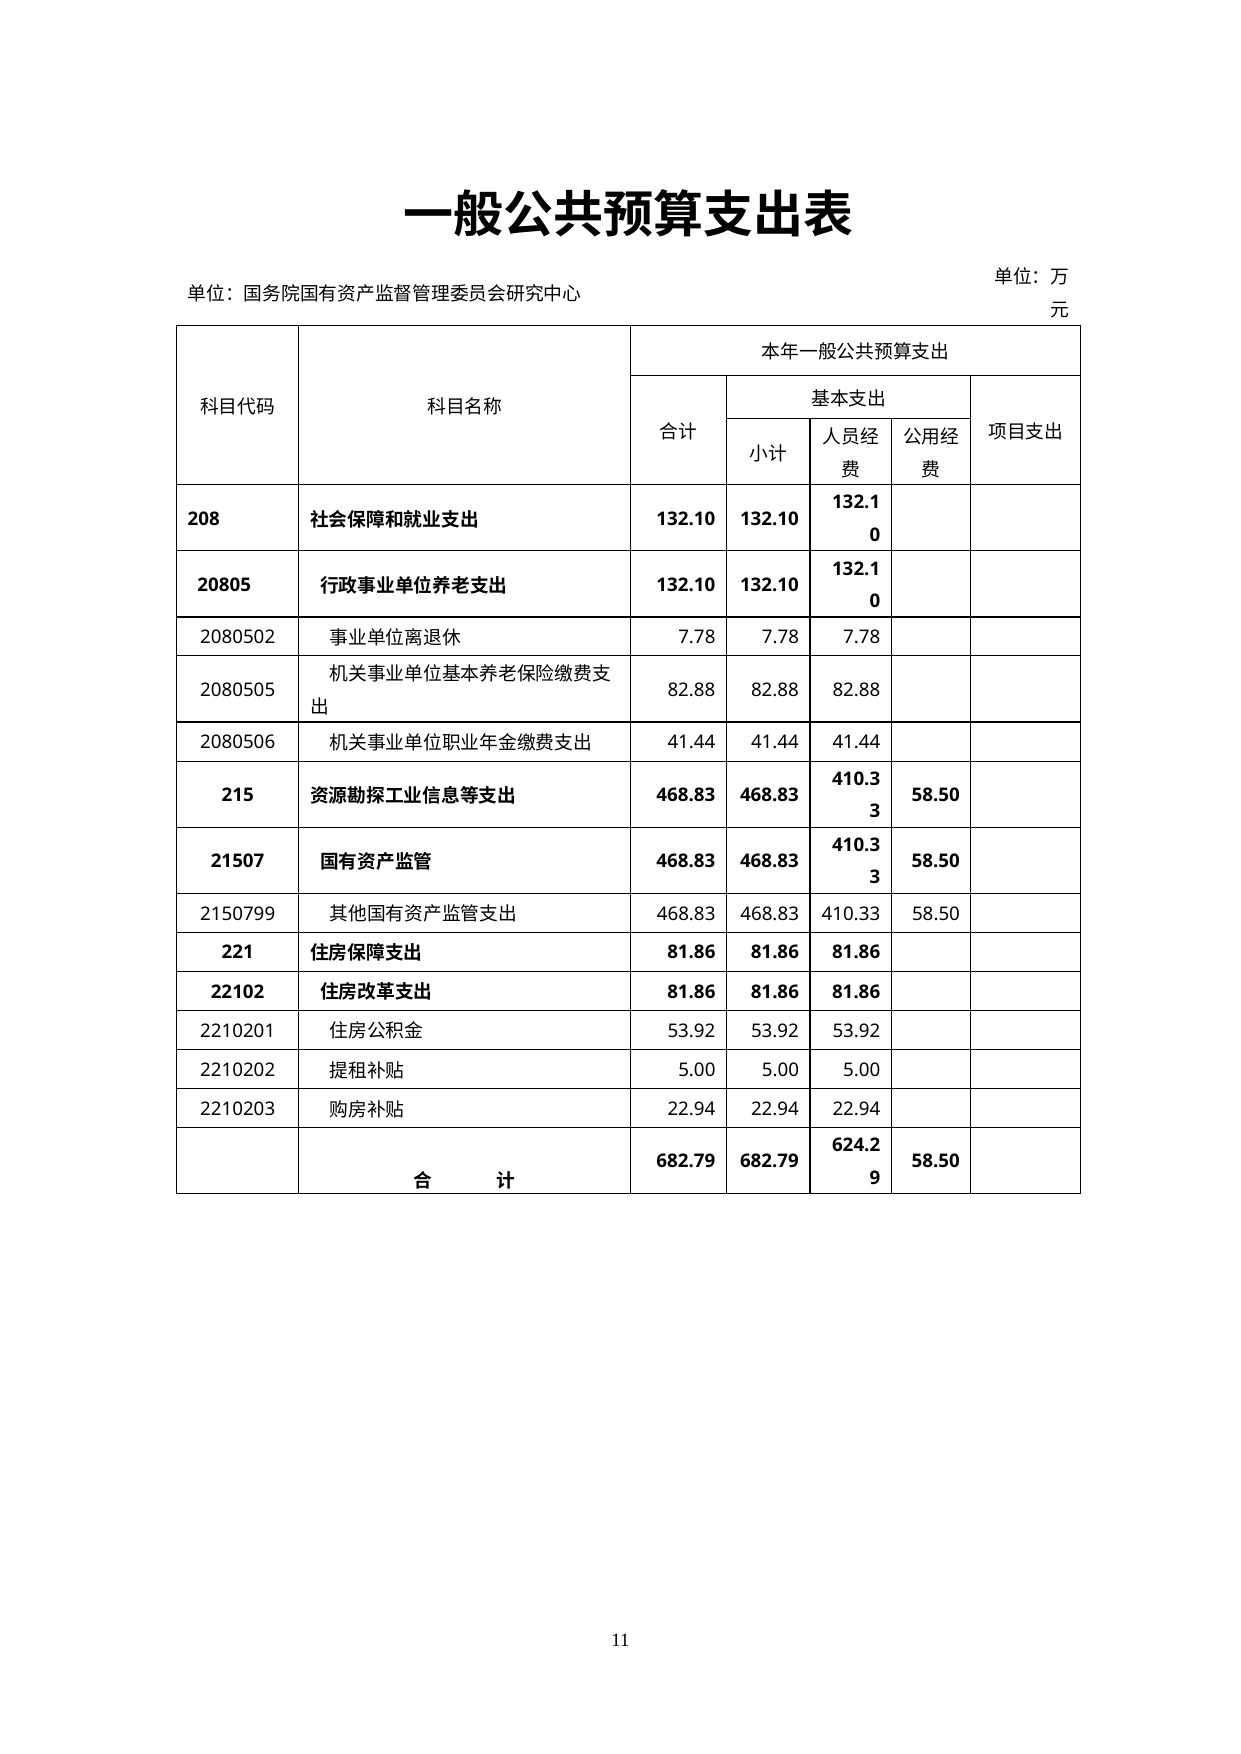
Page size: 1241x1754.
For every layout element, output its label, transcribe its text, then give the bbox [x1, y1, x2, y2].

table_cell 2210201 [177, 1011, 298, 1049]
table_cell 7.78 [727, 618, 809, 655]
table_cell [892, 933, 970, 971]
table_cell [971, 1011, 1080, 1049]
table_cell 7.78 [631, 618, 726, 655]
table_cell 项目支出 [971, 376, 1080, 484]
table_cell 国有资产监管 [299, 828, 630, 893]
table_cell 682.79 [727, 1128, 809, 1193]
table_cell 41.44 [811, 723, 891, 761]
table_cell 132.10 [727, 551, 809, 616]
table_cell 132.10 [811, 551, 891, 616]
table_cell 本年一般公共预算支出 [631, 326, 1080, 374]
table_cell 41.44 [631, 723, 726, 761]
table_cell [971, 828, 1080, 893]
table_cell [971, 1128, 1080, 1193]
table_cell [892, 1089, 970, 1127]
table_cell 2150799 [177, 894, 298, 932]
table_cell 682.79 [631, 1128, 726, 1193]
table_cell 41.44 [727, 723, 809, 761]
table_cell 2210202 [177, 1050, 298, 1088]
table_cell 410.33 [811, 894, 891, 932]
table_cell [892, 551, 970, 616]
table_cell [892, 618, 970, 655]
table_cell 机关事业单位基本养老保险缴费支出 [299, 656, 630, 721]
table_cell 22.94 [631, 1089, 726, 1127]
table_cell 科目代码 [177, 326, 298, 484]
table_cell 2080505 [177, 656, 298, 721]
table_cell 132.10 [727, 485, 809, 550]
table_cell 22.94 [727, 1089, 809, 1127]
table_cell 81.86 [727, 933, 809, 971]
table_cell [971, 894, 1080, 932]
table_cell [971, 723, 1080, 761]
table_cell 53.92 [811, 1011, 891, 1049]
table_cell 2080506 [177, 723, 298, 761]
table_cell 合计 [631, 376, 726, 484]
table_cell 208 [177, 485, 298, 550]
table_cell 468.83 [631, 894, 726, 932]
table_cell [971, 972, 1080, 1010]
table_cell 410.33 [811, 828, 891, 893]
table_cell 81.86 [631, 933, 726, 971]
table_cell 2210203 [177, 1089, 298, 1127]
table_cell [892, 723, 970, 761]
table_header 一般公共预算支出表 [176, 162, 1080, 259]
table_cell 215 [177, 762, 298, 827]
table_cell 58.50 [892, 894, 970, 932]
table_cell 82.88 [727, 656, 809, 721]
table_cell 小计 [727, 419, 809, 484]
table_cell 22.94 [811, 1089, 891, 1127]
table_cell 资源勘探工业信息等支出 [299, 762, 630, 827]
table_cell 468.83 [631, 828, 726, 893]
table_cell [971, 933, 1080, 971]
table_cell [971, 618, 1080, 655]
table_cell 21507 [177, 828, 298, 893]
table_cell [892, 485, 970, 550]
table_cell [892, 1050, 970, 1088]
table_cell 社会保障和就业支出 [299, 485, 630, 550]
table_cell 住房保障支出 [299, 933, 630, 971]
table_cell 科目名称 [299, 326, 630, 484]
table_cell 82.88 [811, 656, 891, 721]
table_cell 事业单位离退休 [299, 618, 630, 655]
table_cell 单位：国务院国有资产监督管理委员会研究中心 [176, 260, 971, 324]
table_cell 132.10 [631, 485, 726, 550]
table_cell 7.78 [811, 618, 891, 655]
table_cell [971, 1089, 1080, 1127]
table_cell [971, 1050, 1080, 1088]
table_cell 132.10 [631, 551, 726, 616]
table_cell 81.86 [811, 933, 891, 971]
table_cell 468.83 [727, 894, 809, 932]
table_cell 53.92 [631, 1011, 726, 1049]
table_cell 基本支出 [727, 376, 970, 418]
table_cell 468.83 [727, 828, 809, 893]
table_cell 5.00 [727, 1050, 809, 1088]
table_cell [971, 551, 1080, 616]
table_cell 221 [177, 933, 298, 971]
table_cell 20805 [177, 551, 298, 616]
table_cell [971, 762, 1080, 827]
table_cell 公用经费 [892, 419, 970, 484]
table_cell 81.86 [631, 972, 726, 1010]
table_cell 22102 [177, 972, 298, 1010]
table_cell 58.50 [892, 762, 970, 827]
table_cell 132.10 [811, 485, 891, 550]
table_cell 81.86 [811, 972, 891, 1010]
table_cell 58.50 [892, 1128, 970, 1193]
table_cell 住房改革支出 [299, 972, 630, 1010]
table_cell [892, 1011, 970, 1049]
table_cell 82.88 [631, 656, 726, 721]
table_cell 人员经费 [811, 419, 891, 484]
table_cell 行政事业单位养老支出 [299, 551, 630, 616]
table_cell 468.83 [727, 762, 809, 827]
table_cell 5.00 [631, 1050, 726, 1088]
table_cell [892, 656, 970, 721]
table_cell [971, 656, 1080, 721]
table_cell [892, 972, 970, 1010]
table_cell 2080502 [177, 618, 298, 655]
table_cell 机关事业单位职业年金缴费支出 [299, 723, 630, 761]
table_cell 58.50 [892, 828, 970, 893]
table_cell 合 计 [299, 1128, 630, 1193]
table_cell 其他国有资产监管支出 [299, 894, 630, 932]
table_cell 住房公积金 [299, 1011, 630, 1049]
table_cell [971, 485, 1080, 550]
table_cell [177, 1128, 298, 1193]
table_cell 单位：万元 [971, 260, 1080, 324]
table_cell 5.00 [811, 1050, 891, 1088]
table_cell 410.33 [811, 762, 891, 827]
table_cell 81.86 [727, 972, 809, 1010]
table_cell 购房补贴 [299, 1089, 630, 1127]
table_cell 624.29 [811, 1128, 891, 1193]
table_cell 提租补贴 [299, 1050, 630, 1088]
table_cell 53.92 [727, 1011, 809, 1049]
table_cell 468.83 [631, 762, 726, 827]
